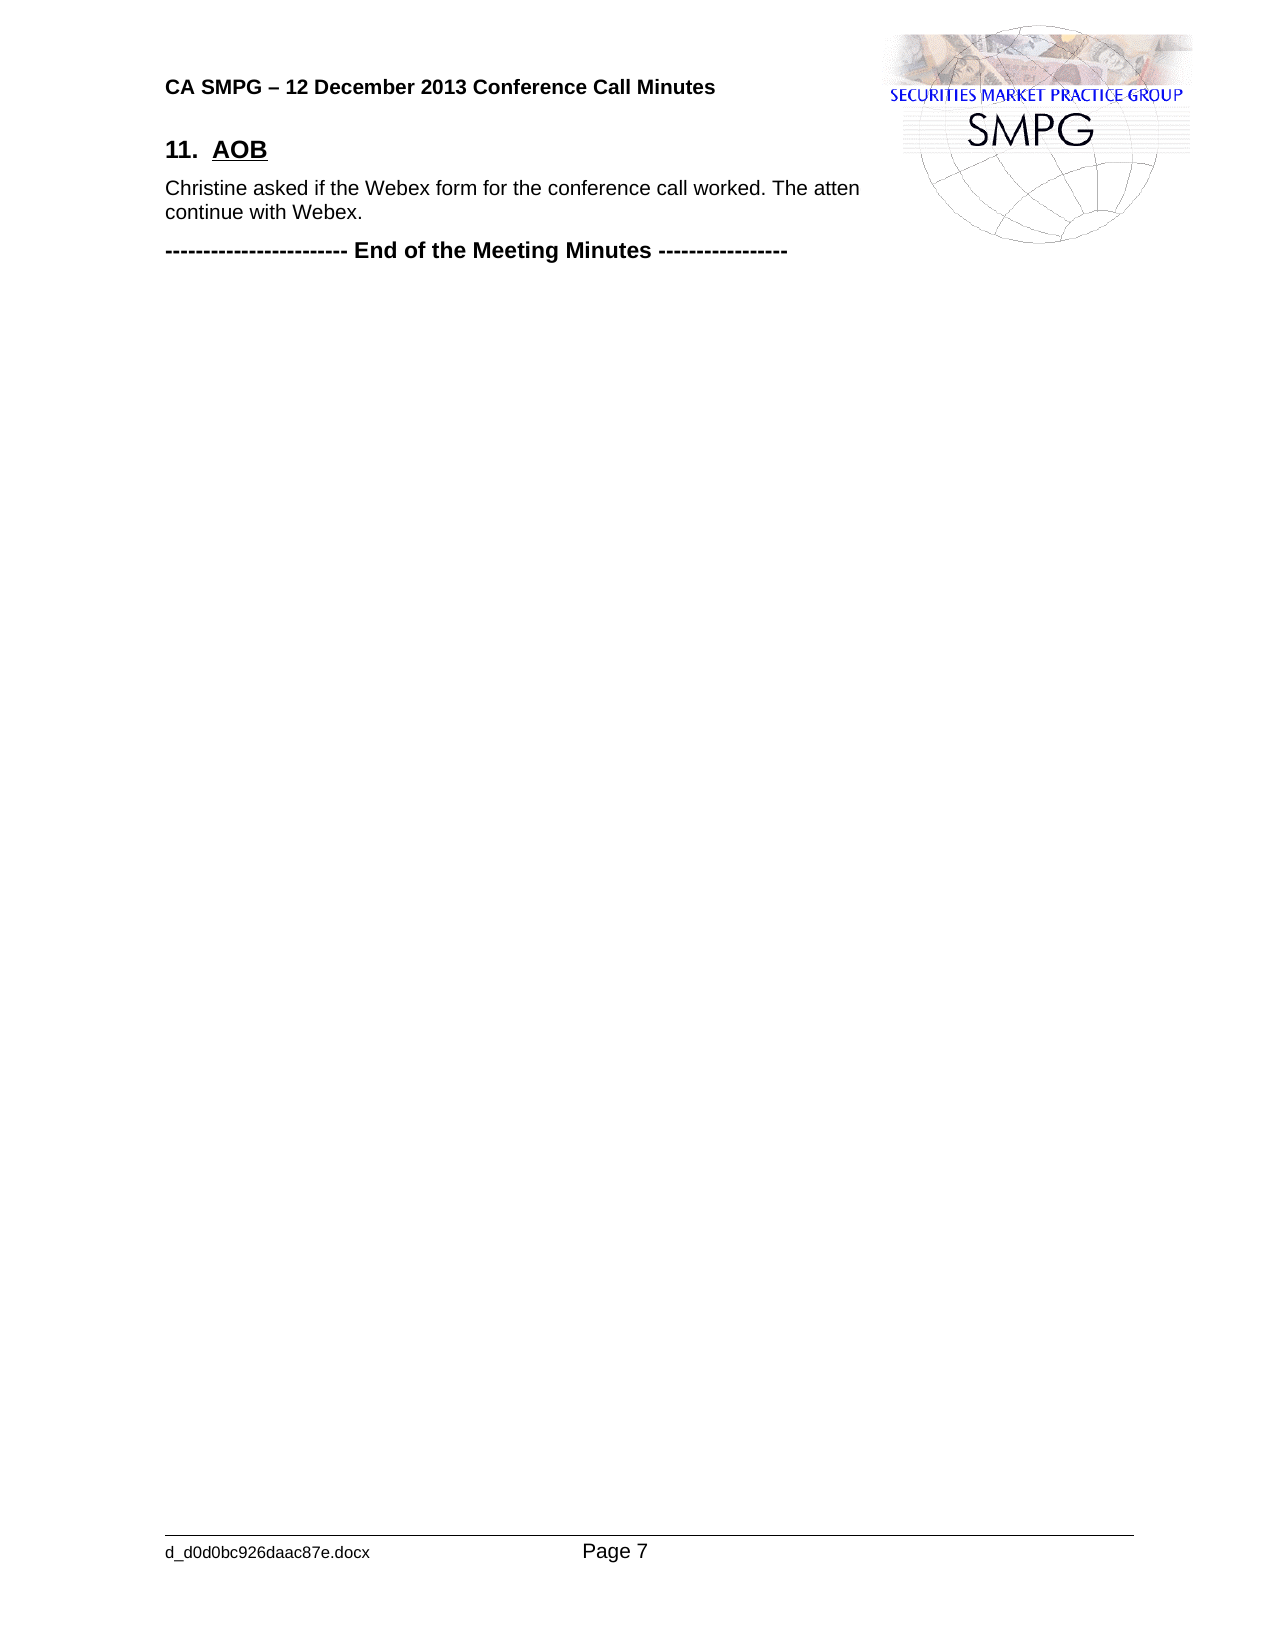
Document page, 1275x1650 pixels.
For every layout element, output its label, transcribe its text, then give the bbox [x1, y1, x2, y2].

text Christine asked if the Webex form for the conference call worked. The attendees agreed that we should continue with Webex. [165, 176, 860, 224]
subtitle AOB [165, 135, 860, 164]
text ------------------------ End of the Meeting Minutes ----------------- [165, 237, 1134, 263]
picture [860, 13, 1218, 256]
